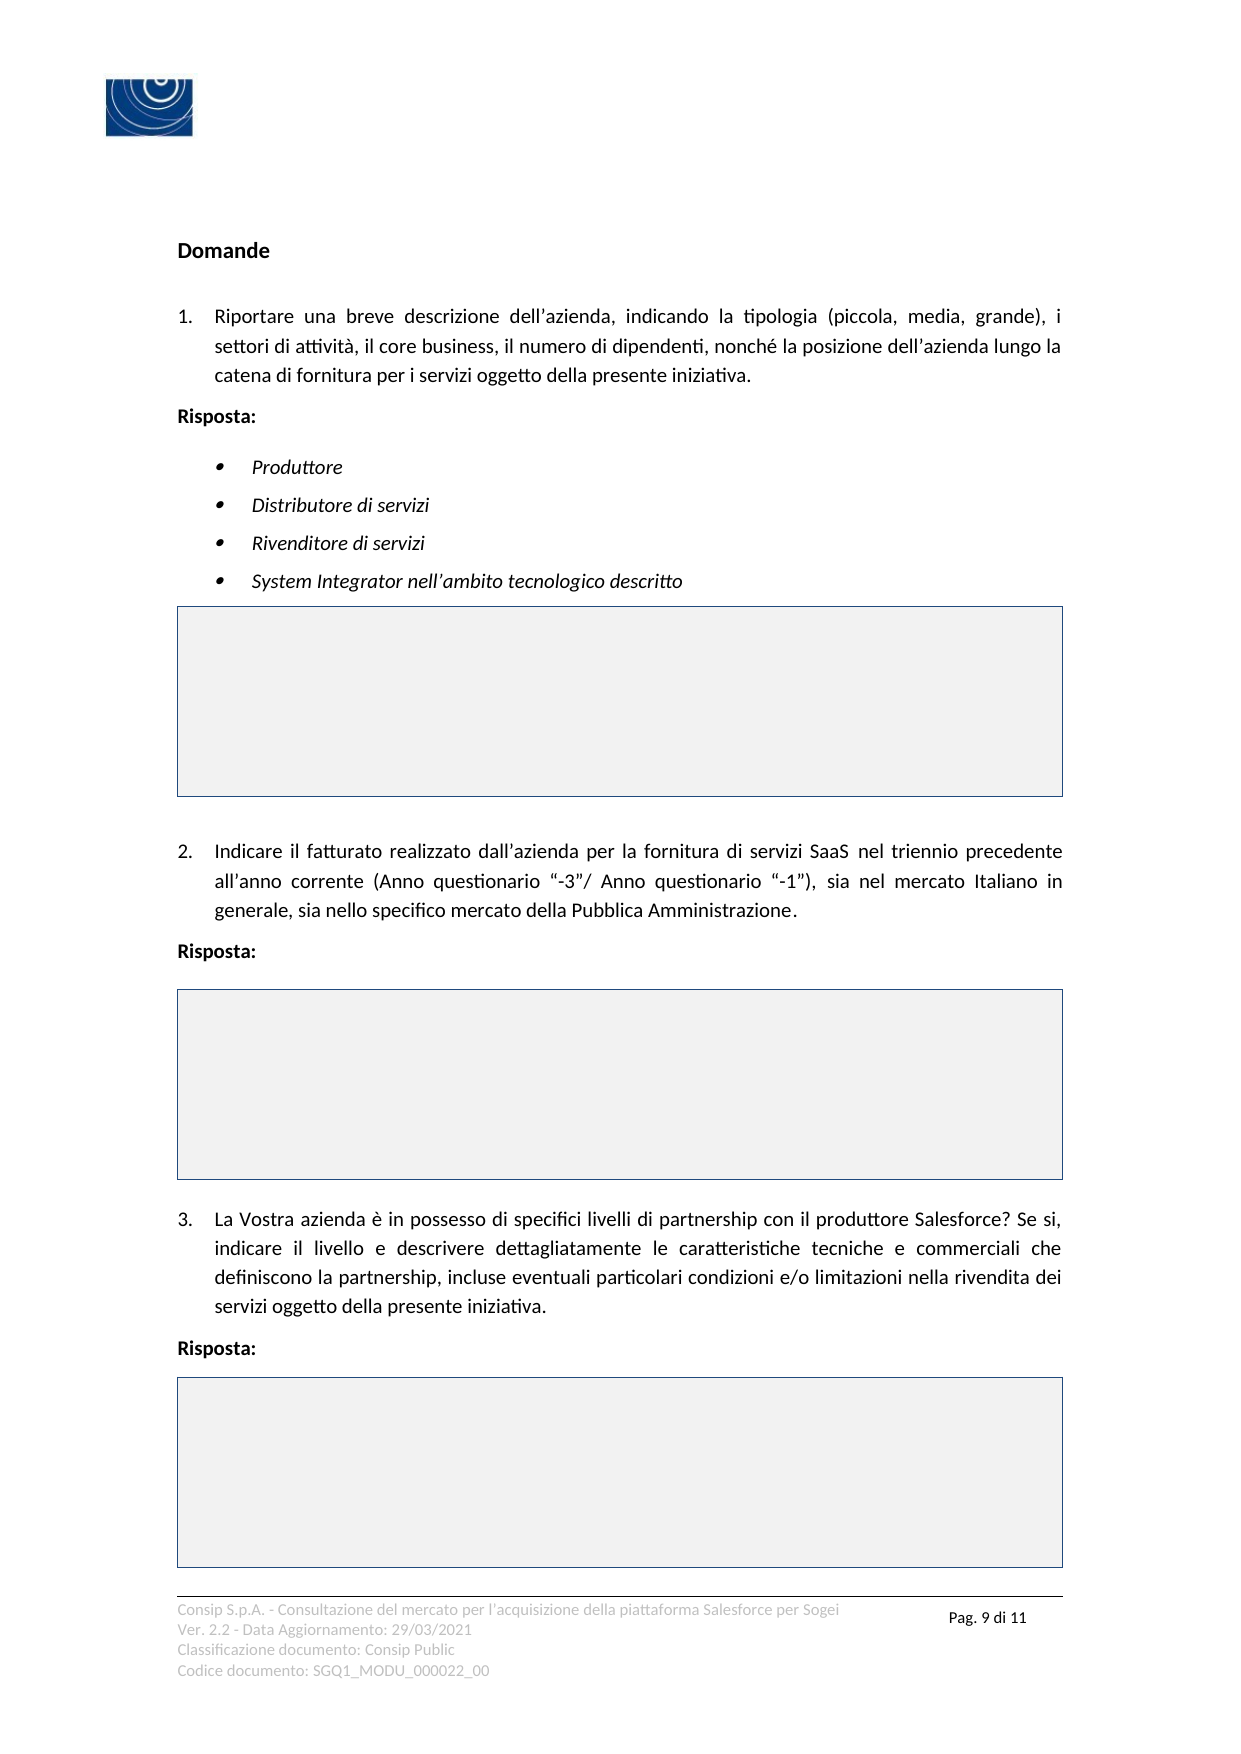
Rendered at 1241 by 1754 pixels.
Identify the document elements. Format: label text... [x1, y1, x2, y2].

list Produttore [214, 454, 1063, 480]
picture [103, 73, 199, 141]
list Indicare il fatturato realizzato dall’azienda per la fornitura di servizi SaaS nel triennio precedente all’anno corrente (Anno questionario “-3”/ Anno questionario “-1”), sia nel mercato Italiano in generale, sia nello specifico mercato della Pubblica Amministrazione. [177, 839, 1063, 922]
list System Integrator nell’ambito tecnologico descritto [214, 568, 1063, 593]
text Risposta: [177, 1335, 1063, 1360]
table_header [178, 1378, 1062, 1567]
text Domande [177, 236, 1063, 264]
text Risposta: [177, 404, 1063, 429]
text Risposta: [177, 939, 1063, 964]
list Rivenditore di servizi [214, 530, 1063, 556]
table_header [178, 607, 1062, 796]
list Riportare una breve descrizione dell’azienda, indicando la tipologia (piccola, media, grande), i settori di attività, il core business, il numero di dipendenti, nonché la posizione dell’azienda lungo la catena di fornitura per i servizi oggetto della presente iniziativa. [177, 304, 1063, 387]
list Distributore di servizi [214, 492, 1063, 518]
table_header [178, 990, 1062, 1179]
list La Vostra azienda è in possesso di specifici livelli di partnership con il produttore Salesforce? Se si, indicare il livello e descrivere dettagliatamente le caratteristiche tecniche e commerciali che definiscono la partnership, incluse eventuali particolari condizioni e/o limitazioni nella rivendita dei servizi oggetto della presente iniziativa. [177, 1206, 1063, 1319]
